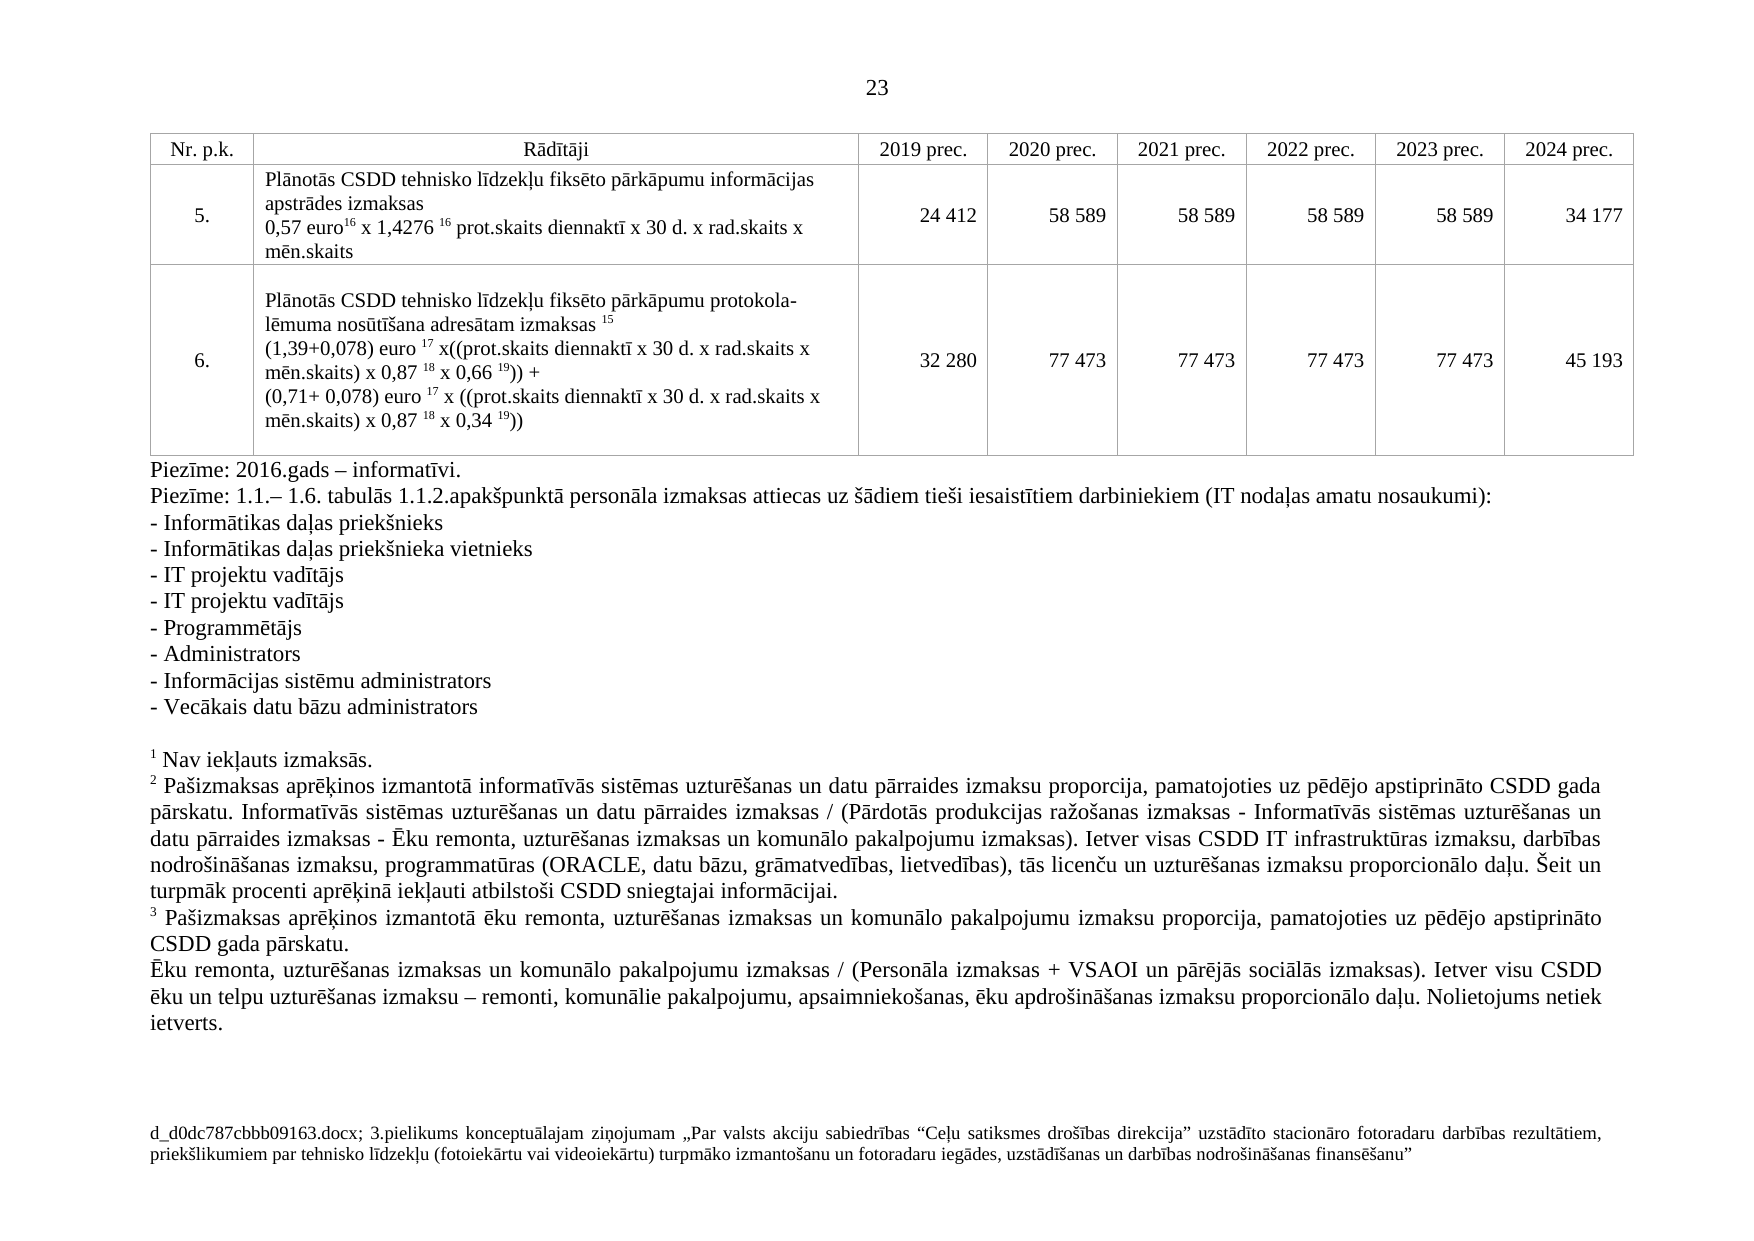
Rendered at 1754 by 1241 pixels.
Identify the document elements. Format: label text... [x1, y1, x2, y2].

table_cell 58 589 [1247, 165, 1375, 264]
text 3 Pašizmaksas aprēķinos izmantotā ēku remonta, uzturēšanas izmaksas un komunālo pakalpojumu izmaksu proporcija, pamatojoties uz pēdējo apstiprināto CSDD gada pārskatu. [150, 904, 1604, 957]
table_header 2024 prec. [1505, 134, 1633, 164]
table_header 2022 prec. [1247, 134, 1375, 164]
table_cell 77 473 [1247, 265, 1375, 455]
table_cell 58 589 [1118, 165, 1246, 264]
table_cell 24 412 [859, 165, 987, 264]
table_cell 58 589 [988, 165, 1117, 264]
text Piezīme: 2016.gads – informatīvi. [150, 456, 1604, 482]
text 1 Nav iekļauts izmaksās. [150, 746, 1604, 772]
table_header 2019 prec. [859, 134, 987, 164]
table_cell 6. [151, 265, 253, 455]
table_cell 45 193 [1505, 265, 1633, 455]
text 2 Pašizmaksas aprēķinos izmantotā informatīvās sistēmas uzturēšanas un datu pārraides izmaksu proporcija, pamatojoties uz pēdējo apstiprināto CSDD gada pārskatu. Informatīvās sistēmas uzturēšanas un datu pārraides izmaksas / (Pārdotās produkcijas ražošanas izmaksas - Informatīvās sistēmas uzturēšanas un datu pārraides izmaksas - Ēku remonta, uzturēšanas izmaksas un komunālo pakalpojumu izmaksas). Ietver visas CSDD IT infrastruktūras izmaksu, darbības nodrošināšanas izmaksu, programmatūras (ORACLE, datu bāzu, grāmatvedības, lietvedības), tās licenču un uzturēšanas izmaksu proporcionālo daļu. Šeit un turpmāk procenti aprēķinā iekļauti atbilstoši CSDD sniegtajai informācijai. [150, 772, 1604, 904]
table_header Nr. p.k. [151, 134, 253, 164]
text Ēku remonta, uzturēšanas izmaksas un komunālo pakalpojumu izmaksas / (Personāla izmaksas + VSAOI un pārējās sociālās izmaksas). Ietver visu CSDD ēku un telpu uzturēšanas izmaksu – remonti, komunālie pakalpojumu, apsaimniekošanas, ēku apdrošināšanas izmaksu proporcionālo daļu. Nolietojums netiek ietverts. [150, 957, 1604, 1036]
table_header Rādītāji [254, 134, 858, 164]
table_cell 77 473 [988, 265, 1117, 455]
table_cell Plānotās CSDD tehnisko līdzekļu fiksēto pārkāpumu informācijas apstrādes izmaksas 0,57 euro16 x 1,4276 16 prot.skaits diennaktī x 30 d. x rad.skaits x mēn.skaits [254, 165, 858, 264]
table_cell 34 177 [1505, 165, 1633, 264]
table_cell Plānotās CSDD tehnisko līdzekļu fiksēto pārkāpumu protokola-lēmuma nosūtīšana adresātam izmaksas 15 (1,39+0,078) euro 17 x((prot.skaits diennaktī x 30 d. x rad.skaits x mēn.skaits) x 0,87 18 x 0,66 19)) + (0,71+ 0,078) euro 17 x ((prot.skaits diennaktī x 30 d. x rad.skaits x mēn.skaits) x 0,87 18 x 0,34 19)) [254, 265, 858, 455]
table_cell 58 589 [1376, 165, 1504, 264]
table_header 2023 prec. [1376, 134, 1504, 164]
table_cell 77 473 [1118, 265, 1246, 455]
table_cell 5. [151, 165, 253, 264]
table_cell 77 473 [1376, 265, 1504, 455]
table_header 2020 prec. [988, 134, 1117, 164]
table_header 2021 prec. [1118, 134, 1246, 164]
text Piezīme: 1.1.– 1.6. tabulās 1.1.2.apakšpunktā personāla izmaksas attiecas uz šādiem tieši iesaistītiem darbiniekiem (IT nodaļas amatu nosaukumi): - Informātikas daļas priekšnieks - Informātikas daļas priekšnieka vietnieks - IT projektu vadītājs - IT projektu vadītājs - Programmētājs - Administrators - Informācijas sistēmu administrators - Vecākais datu bāzu administrators [150, 482, 1604, 719]
table_cell 32 280 [859, 265, 987, 455]
